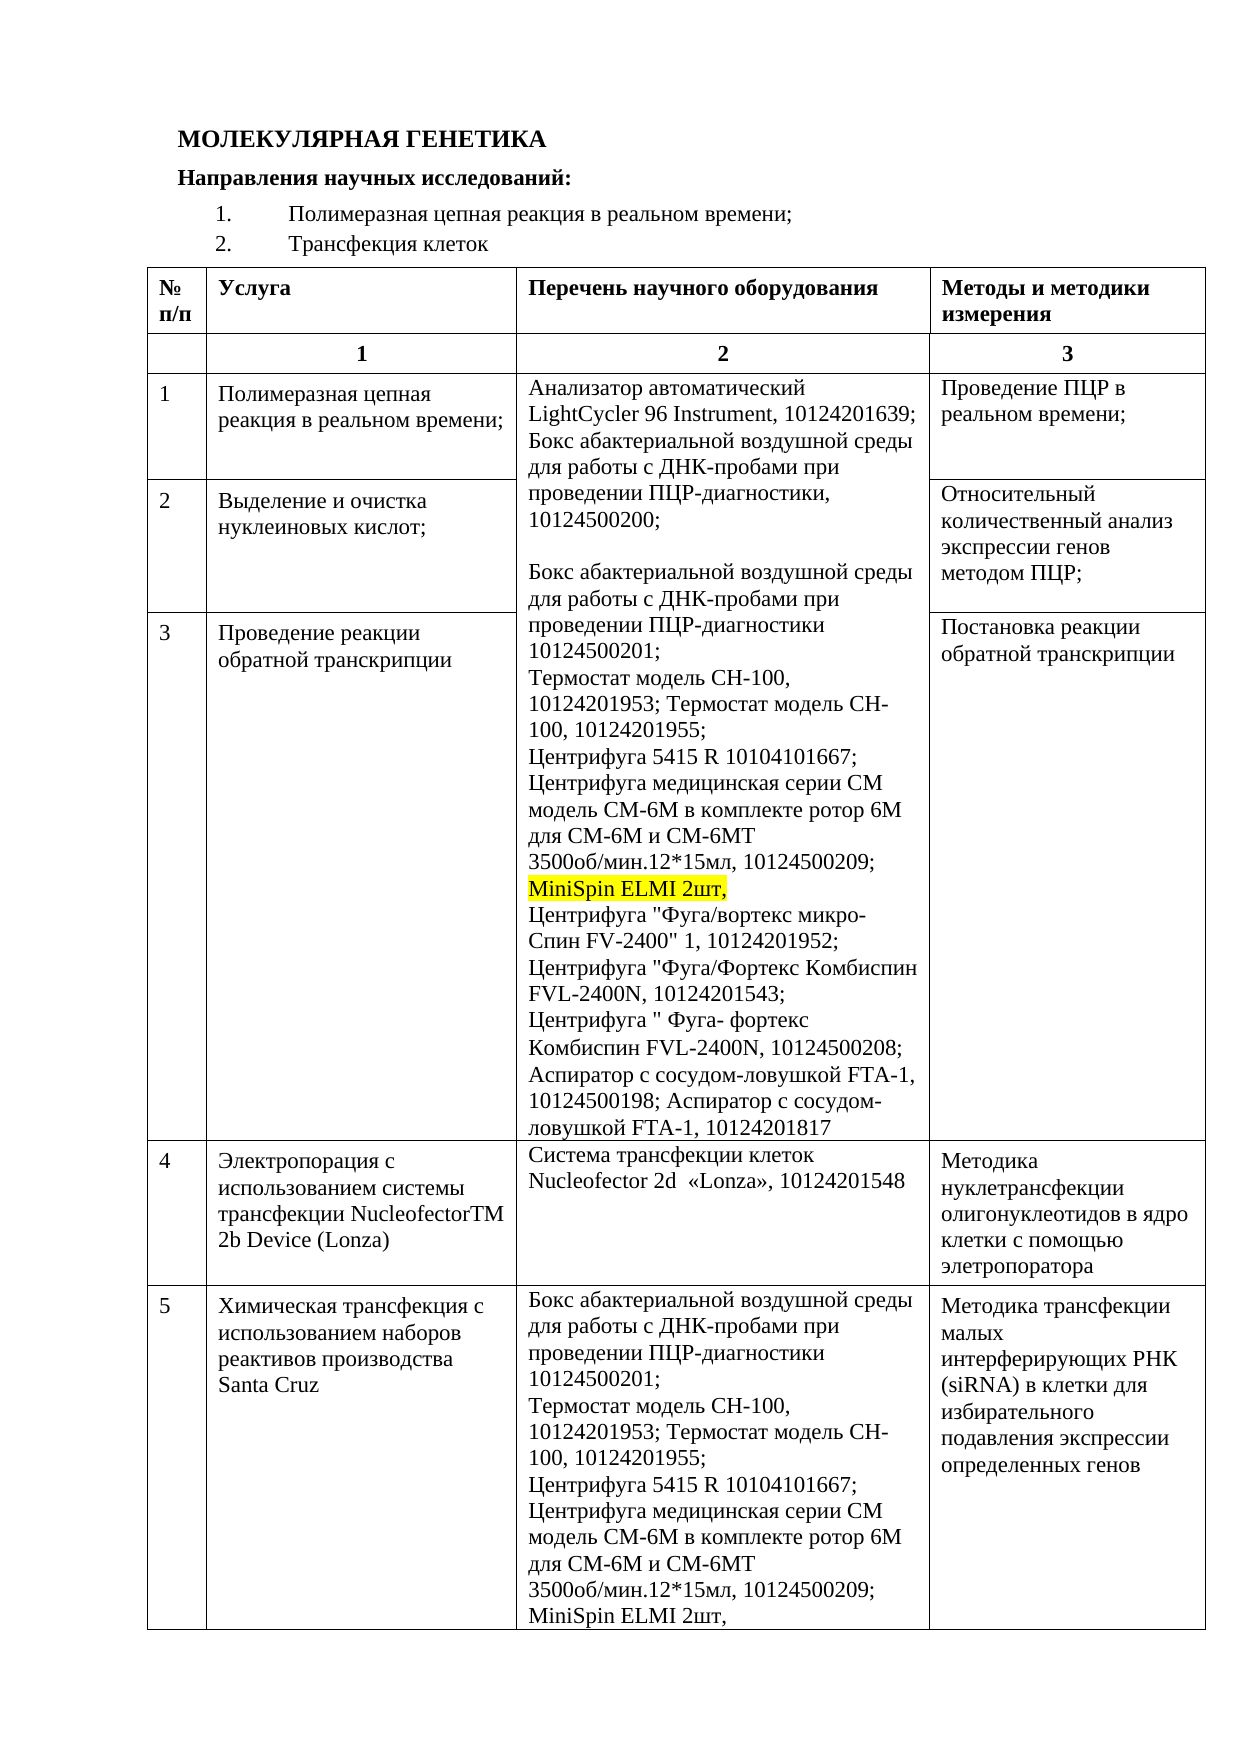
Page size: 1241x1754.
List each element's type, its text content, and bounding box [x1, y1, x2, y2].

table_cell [930, 1286, 1205, 1629]
table_cell 1 [148, 374, 206, 479]
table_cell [517, 1286, 929, 1629]
list Трансфекция клеток [215, 230, 1152, 257]
table_cell 3 [148, 613, 206, 1140]
table_cell Система трансфекции клеток Nucleofector 2d «Lonza», 10124201548 [517, 1141, 929, 1285]
table_cell Выделение и очистка нуклеиновых кислот; [207, 480, 516, 612]
table_cell Электропорация с использованием системы трансфекции NucleofectorTM 2b Device (Lonza) [207, 1141, 516, 1285]
table_cell 2 [517, 334, 929, 373]
text Направления научных исследований: [177, 164, 1152, 190]
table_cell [207, 1286, 516, 1629]
table_cell Проведение ПЦР в реальном времени; [930, 374, 1205, 479]
table_header Перечень научного оборудования [517, 268, 930, 333]
table_cell 1 [207, 334, 516, 373]
table_cell Относительный количественный анализ экспрессии генов методом ПЦР; [930, 480, 1205, 612]
table_cell 2 [148, 480, 206, 612]
table_cell 5 [148, 1286, 206, 1629]
table_cell Проведение реакции обратной транскрипции [207, 613, 516, 1140]
table_cell 3 [930, 334, 1205, 373]
table_header Услуга [207, 268, 516, 333]
table_cell Анализатор автоматический LightCycler 96 Instrument, 10124201639; Бокс абактериальной воздушной среды для работы с ДНК-пробами при проведении ПЦР-диагностики, 10124500200; Бокс абактериальной воздушной среды для работы с ДНК-пробами при проведении ПЦР-диагностики 10124500201; Термостат модель СН-100, 10124201953; Термостат модель СН-100, 10124201955; Центрифуга 5415 R 10104101667; Центрифуга медицинская серии СМ модель СМ-6М в комплекте ротор 6М для СМ-6М и СМ-6МТ 3500об/мин.12*15мл, 10124500209; MiniSpin ELMI 2шт, Центрифуга "Фуга/вортекс микро-Спин FV-2400" 1, 10124201952; Центрифуга "Фуга/Фортекс Комбиспин FVL-2400N, 10124201543; Центрифуга " Фуга- фортекс Комбиспин FVL-2400N, 10124500208; Аспиратор с сосудом-ловушкой FTA-1, 10124500198; Аспиратор с сосудом-ловушкой FTA-1, 10124201817 [517, 374, 929, 1140]
table_cell 4 [148, 1141, 206, 1285]
list Полимеразная цепная реакция в реальном времени; [215, 200, 1152, 226]
table_cell Постановка реакции обратной транскрипции [930, 613, 1205, 1140]
table_cell Методика нуклетрансфекции олигонуклеотидов в ядро клетки с помощью элетропоратора [930, 1141, 1205, 1285]
table_header № п/п [148, 268, 206, 333]
table_cell Полимеразная цепная реакция в реальном времени; [207, 374, 516, 479]
table_header Методы и методики измерения [931, 268, 1205, 333]
text Молекулярная генетика [177, 124, 1152, 153]
table_cell [148, 334, 206, 373]
